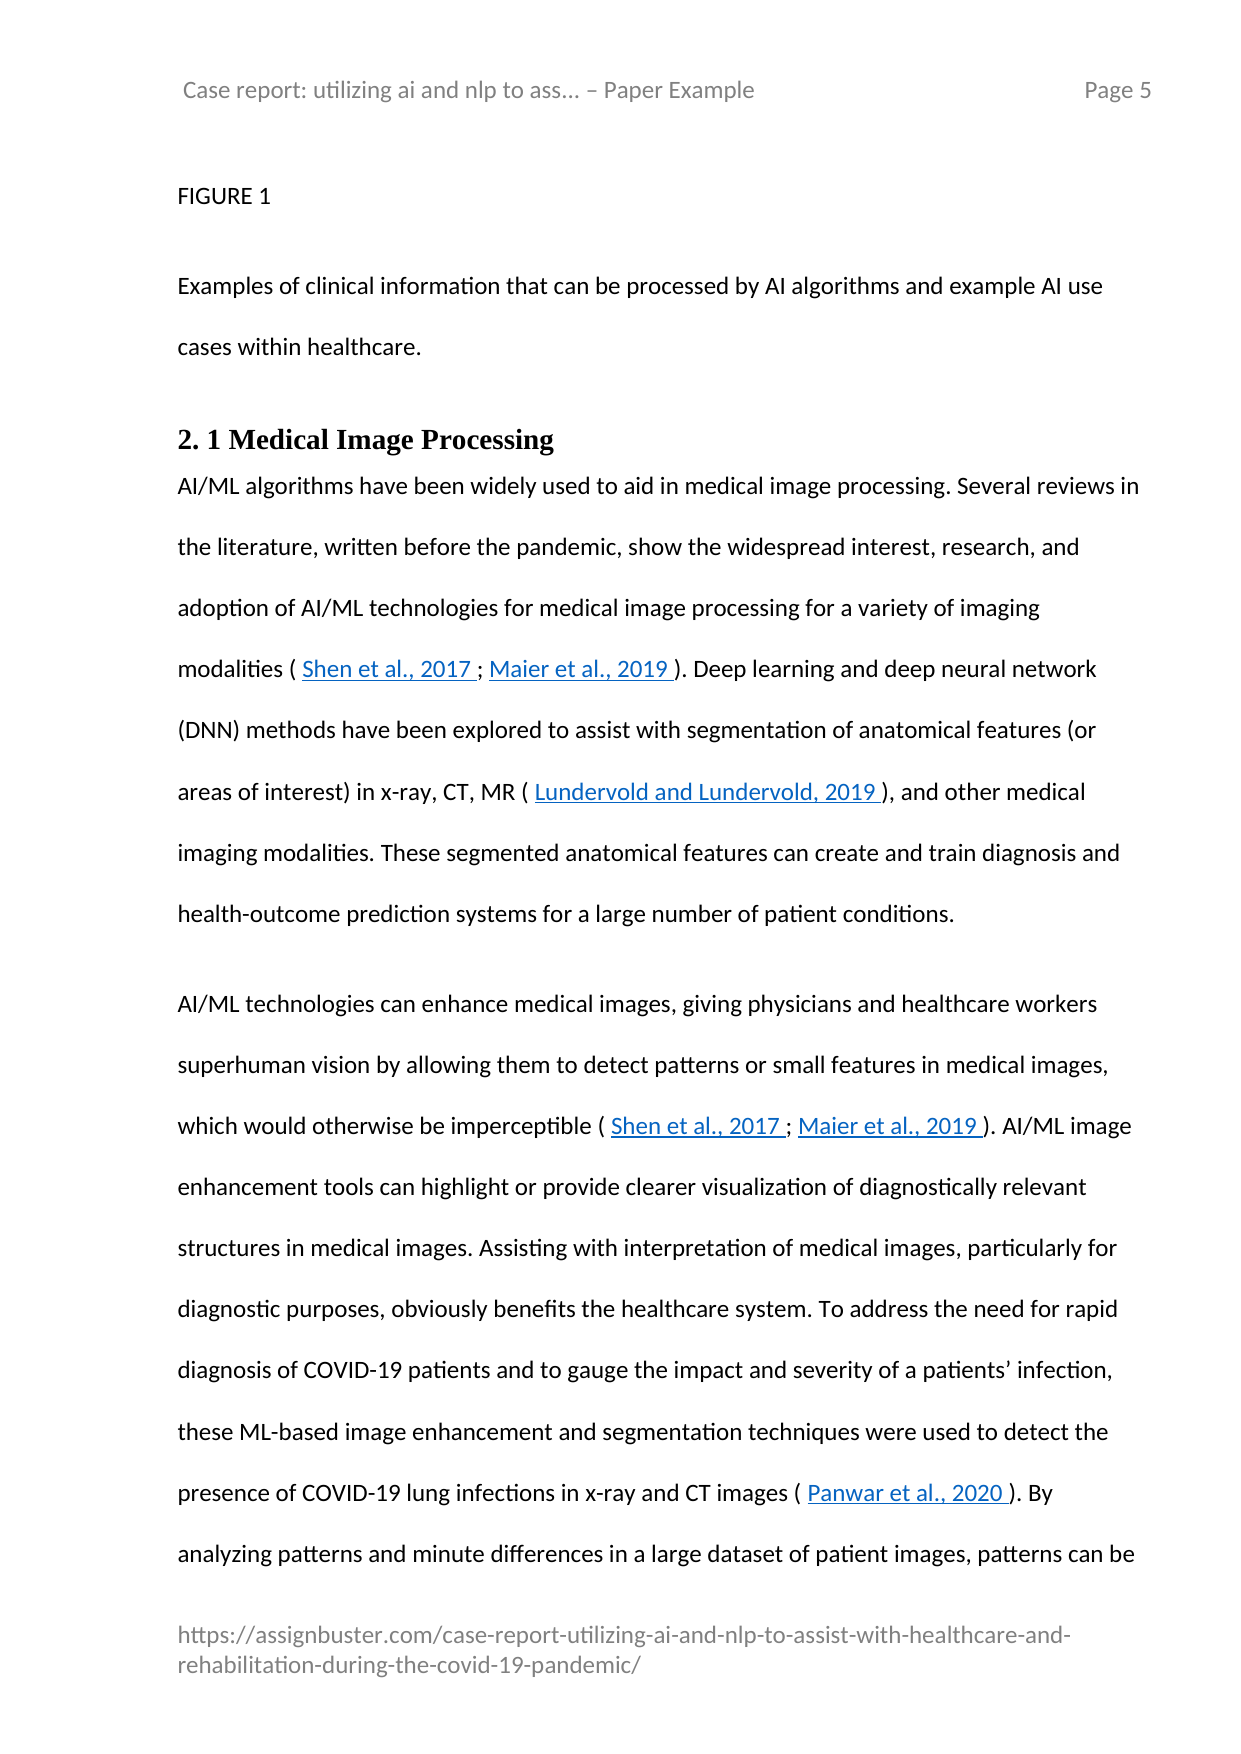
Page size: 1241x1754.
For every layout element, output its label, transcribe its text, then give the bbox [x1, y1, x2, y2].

text Examples of clinical information that can be processed by AI algorithms and example AI use cases within healthcare. [177, 270, 1152, 362]
subtitle 2. 1 Medical Image Processing [177, 422, 1152, 455]
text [177, 988, 1152, 1568]
text FIGURE 1 [177, 145, 1152, 210]
text AI/ML algorithms have been widely used to aid in medical image processing. Several reviews in the literature, written before the pandemic, show the widespread interest, research, and adoption of AI/ML technologies for medical image processing for a variety of imaging modalities ( Shen et al., 2017 ; Maier et al., 2019 ). Deep learning and deep neural network (DNN) methods have been explored to assist with segmentation of anatomical features (or areas of interest) in x-ray, CT, MR ( Lundervold and Lundervold, 2019 ), and other medical imaging modalities. These segmented anatomical features can create and train diagnosis and health-outcome prediction systems for a large number of patient conditions. [177, 471, 1152, 928]
